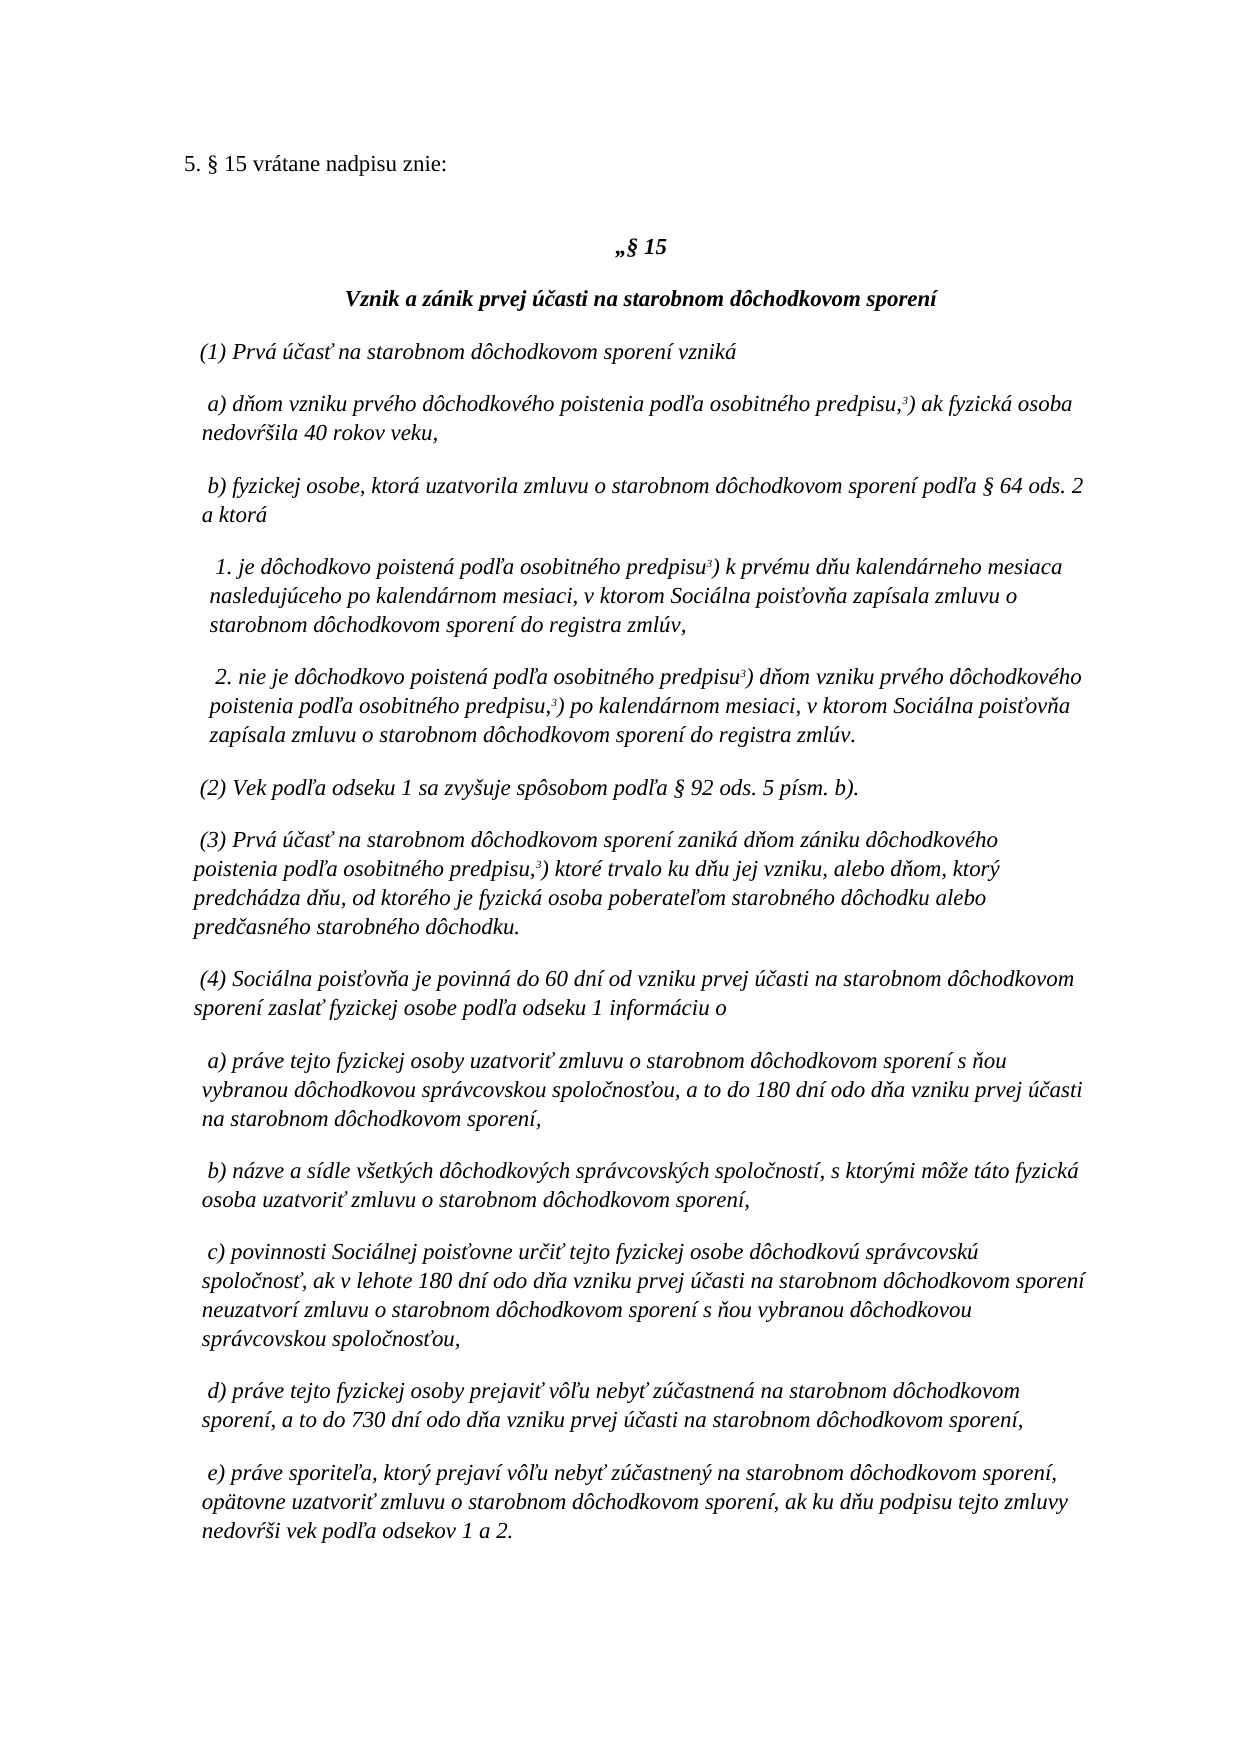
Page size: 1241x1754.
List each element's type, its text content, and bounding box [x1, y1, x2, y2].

text 5. § 15 vrátane nadpisu znie: [178, 150, 1090, 176]
text e) práve sporiteľa, ktorý prejaví vôľu nebyť zúčastnený na starobnom dôchodkovom sporení, opätovne uzatvoriť zmluvu o starobnom dôchodkovom sporení, ak ku dňu podpisu tejto zmluvy nedovŕši vek podľa odsekov 1 a 2. [202, 1459, 1090, 1543]
text (2) Vek podľa odseku 1 sa zvyšuje spôsobom podľa § 92 ods. 5 písm. b). [194, 774, 1090, 800]
text 2. nie je dôchodkovo poistená podľa osobitného predpisu3) dňom vzniku prvého dôchodkového poistenia podľa osobitného predpisu,3) po kalendárnom mesiaci, v ktorom Sociálna poisťovňa zapísala zmluvu o starobnom dôchodkovom sporení do registra zmlúv. [209, 663, 1090, 748]
text b) názve a sídle všetkých dôchodkových správcovských spoločností, s ktorými môže táto fyzická osoba uzatvoriť zmluvu o starobnom dôchodkovom sporení, [202, 1157, 1090, 1212]
text (1) Prvá účasť na starobnom dôchodkovom sporení vzniká [194, 338, 1090, 364]
text Vznik a zánik prvej účasti na starobnom dôchodkovom sporení [186, 286, 1090, 312]
text a) dňom vzniku prvého dôchodkového poistenia podľa osobitného predpisu,3) ak fyzická osoba nedovŕšila 40 rokov veku, [202, 390, 1090, 446]
text (4) Sociálna poisťovňa je povinná do 60 dní od vzniku prvej účasti na starobnom dôchodkovom sporení zaslať fyzickej osobe podľa odseku 1 informáciu o [194, 965, 1090, 1021]
text a) práve tejto fyzickej osoby uzatvoriť zmluvu o starobnom dôchodkovom sporení s ňou vybranou dôchodkovou správcovskou spoločnosťou, a to do 180 dní odo dňa vzniku prvej účasti na starobnom dôchodkovom sporení, [202, 1047, 1090, 1131]
text (3) Prvá účasť na starobnom dôchodkovom sporení zaniká dňom zániku dôchodkového poistenia podľa osobitného predpisu,3) ktoré trvalo ku dňu jej vzniku, alebo dňom, ktorý predchádza dňu, od ktorého je fyzická osoba poberateľom starobného dôchodku alebo predčasného starobného dôchodku. [194, 826, 1090, 939]
text 1. je dôchodkovo poistená podľa osobitného predpisu3) k prvému dňu kalendárneho mesiaca nasledujúceho po kalendárnom mesiaci, v ktorom Sociálna poisťovňa zapísala zmluvu o starobnom dôchodkovom sporení do registra zmlúv, [209, 553, 1090, 637]
text „§ 15 [186, 233, 1090, 259]
text d) práve tejto fyzickej osoby prejaviť vôľu nebyť zúčastnená na starobnom dôchodkovom sporení, a to do 730 dní odo dňa vzniku prvej účasti na starobnom dôchodkovom sporení, [202, 1378, 1090, 1433]
text b) fyzickej osobe, ktorá uzatvorila zmluvu o starobnom dôchodkovom sporení podľa § 64 ods. 2 a ktorá [202, 472, 1090, 527]
text c) povinnosti Sociálnej poisťovne určiť tejto fyzickej osobe dôchodkovú správcovskú spoločnosť, ak v lehote 180 dní odo dňa vzniku prvej účasti na starobnom dôchodkovom sporení neuzatvorí zmluvu o starobnom dôchodkovom sporení s ňou vybranou dôchodkovou správcovskou spoločnosťou, [202, 1238, 1090, 1352]
